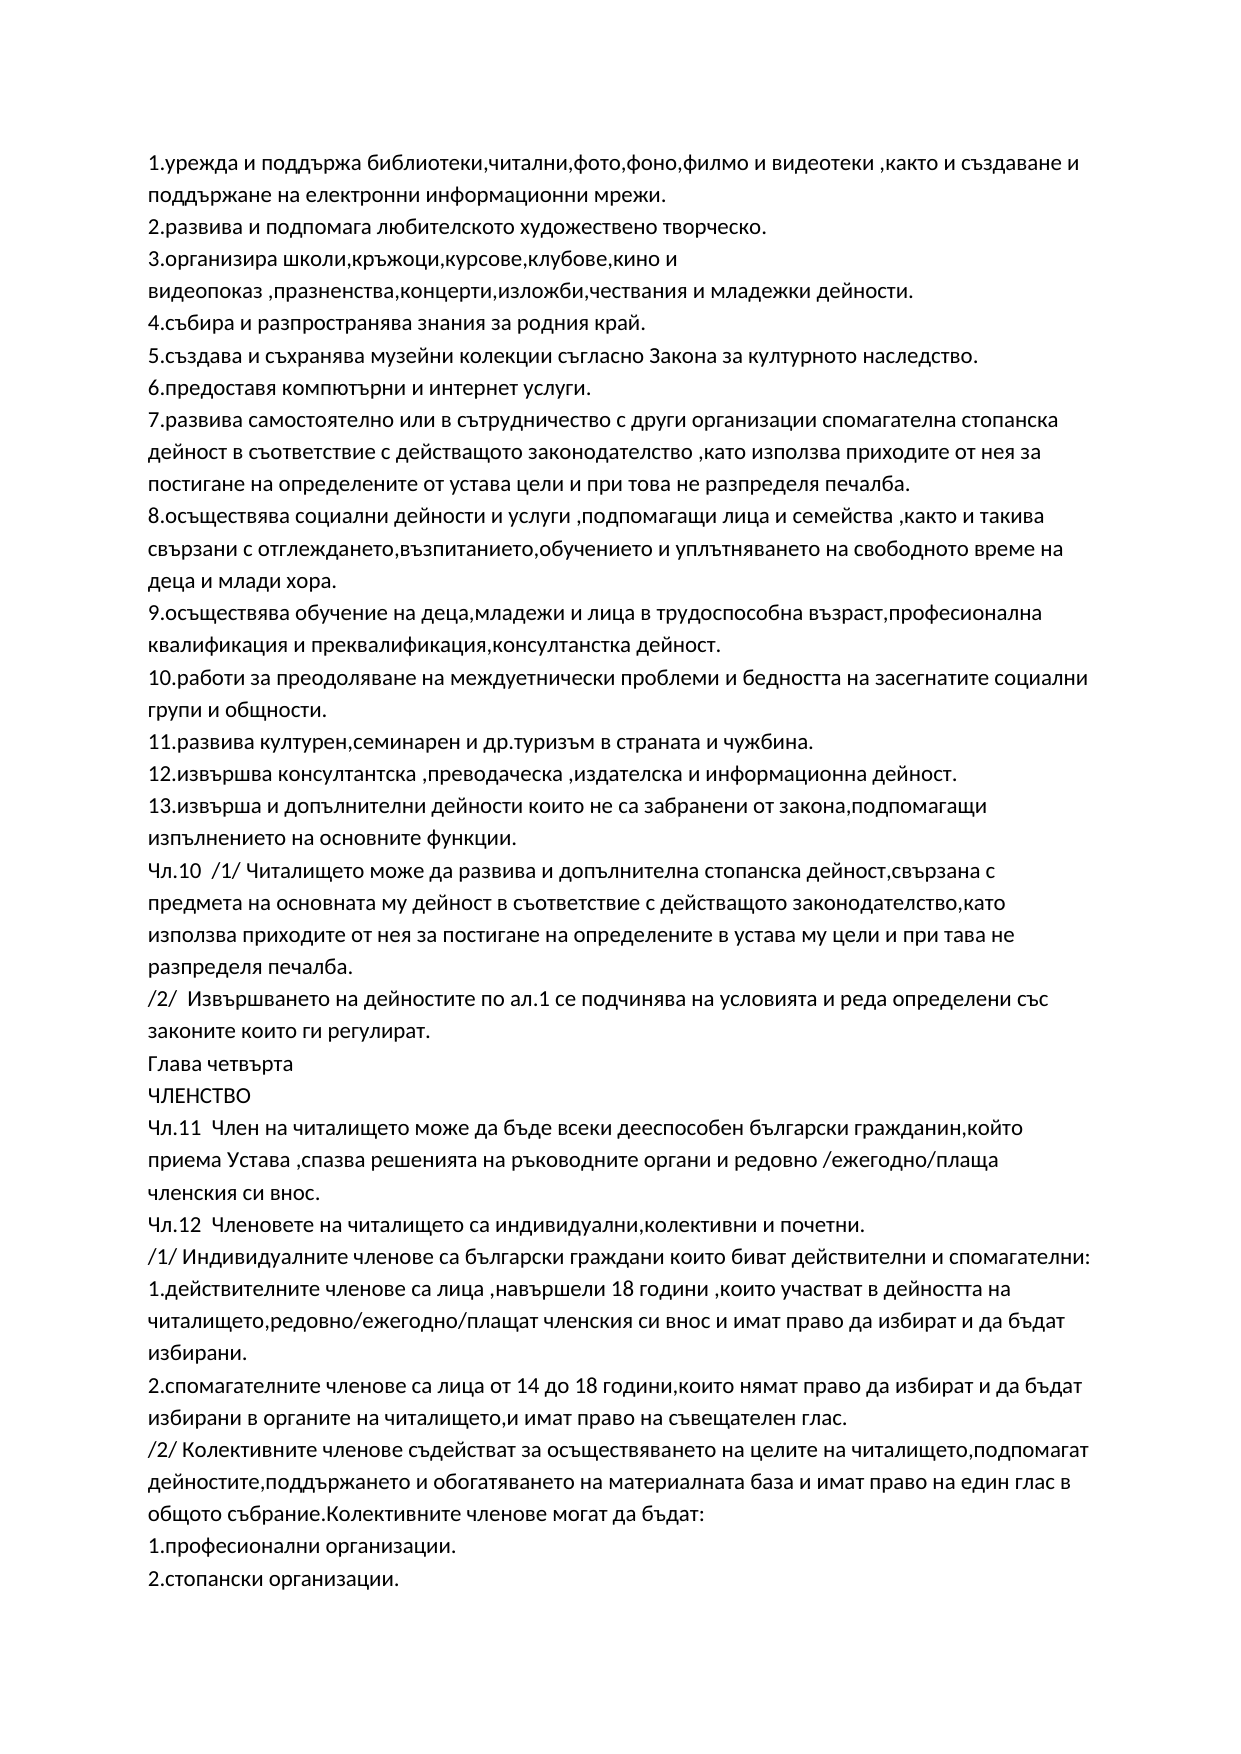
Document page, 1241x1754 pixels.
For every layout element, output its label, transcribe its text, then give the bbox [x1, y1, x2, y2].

text 4.събира и разпространява знания за родния край. [148, 308, 1093, 337]
text /2/ Извършването на дейностите по ал.1 се подчинява на условията и реда определени със законите които ги регулират. [148, 984, 1093, 1045]
text 1.професионални организации. [148, 1532, 1093, 1560]
text Глава четвърта [148, 1049, 1093, 1077]
text 13.извърша и допълнителни дейности които не са забранени от закона,подпомагащи изпълнението на основните функции. [148, 791, 1093, 852]
text 10.работи за преодоляване на междуетнически проблеми и бедността на засегнатите социални групи и общности. [148, 663, 1093, 723]
text ЧЛЕНСТВО [148, 1081, 1093, 1109]
text /1/ Индивидуалните членове са български граждани които биват действителни и спомагателни: [148, 1242, 1093, 1270]
text Чл.12 Членовете на читалището са индивидуални,колективни и почетни. [148, 1210, 1093, 1238]
text 1.урежда и поддържа библиотеки,читални,фото,фоно,филмо и видеотеки ,както и създаване и поддържане на електронни информационни мрежи. [148, 148, 1093, 208]
text 3.организира школи,кръжоци,курсове,клубове,кино и видеопоказ ,празненства,концерти,изложби,чествания и младежки дейности. [148, 244, 1093, 304]
text /2/ Колективните членове съдействат за осъществяването на целите на читалището,подпомагат дейностите,поддържането и обогатяването на материалната база и имат право на един глас в общото събрание.Колективните членове могат да бъдат: [148, 1435, 1093, 1527]
text 1.действителните членове са лица ,навършели 18 години ,които участват в дейността на читалището,редовно/ежегодно/плащат членския си внос и имат право да избират и да бъдат избирани. [148, 1274, 1093, 1367]
text 6.предоставя компютърни и интернет услуги. [148, 373, 1093, 401]
text 8.осъществява социални дейности и услуги ,подпомагащи лица и семейства ,както и такива свързани с отглеждането,възпитанието,обучението и уплътняването на свободното време на деца и млади хора. [148, 502, 1093, 594]
text 9.осъществява обучение на деца,младежи и лица в трудоспособна възраст,професионална квалификация и преквалификация,консултанстка дейност. [148, 598, 1093, 658]
text 12.извършва консултантска ,преводаческа ,издателска и информационна дейност. [148, 759, 1093, 787]
text 11.развива културен,семинарен и др.туризъм в страната и чужбина. [148, 727, 1093, 755]
text 2.стопански организации. [148, 1564, 1093, 1592]
text 5.създава и съхранява музейни колекции съгласно Закона за културното наследство. [148, 341, 1093, 369]
text 2.развива и подпомага любителското художествено творческо. [148, 212, 1093, 240]
text Чл.10 /1/ Читалището може да развива и допълнителна стопанска дейност,свързана с предмета на основната му дейност в съответствие с действащото законодателство,като използва приходите от нея за постигане на определените в устава му цели и при тава не разпределя печалба. [148, 856, 1093, 980]
text 2.спомагателните членове са лица от 14 до 18 години,които нямат право да избират и да бъдат избирани в органите на читалището,и имат право на съвещателен глас. [148, 1371, 1093, 1431]
text Чл.11 Член на читалището може да бъде всеки дееспособен български гражданин,който приема Устава ,спазва решенията на ръководните органи и редовно /ежегодно/плаща членския си внос. [148, 1113, 1093, 1206]
text 7.развива самостоятелно или в сътрудничество с други организации спомагателна стопанска дейност в съответствие с действащото законодателство ,като използва приходите от нея за постигане на определените от устава цели и при това не разпределя печалба. [148, 405, 1093, 497]
